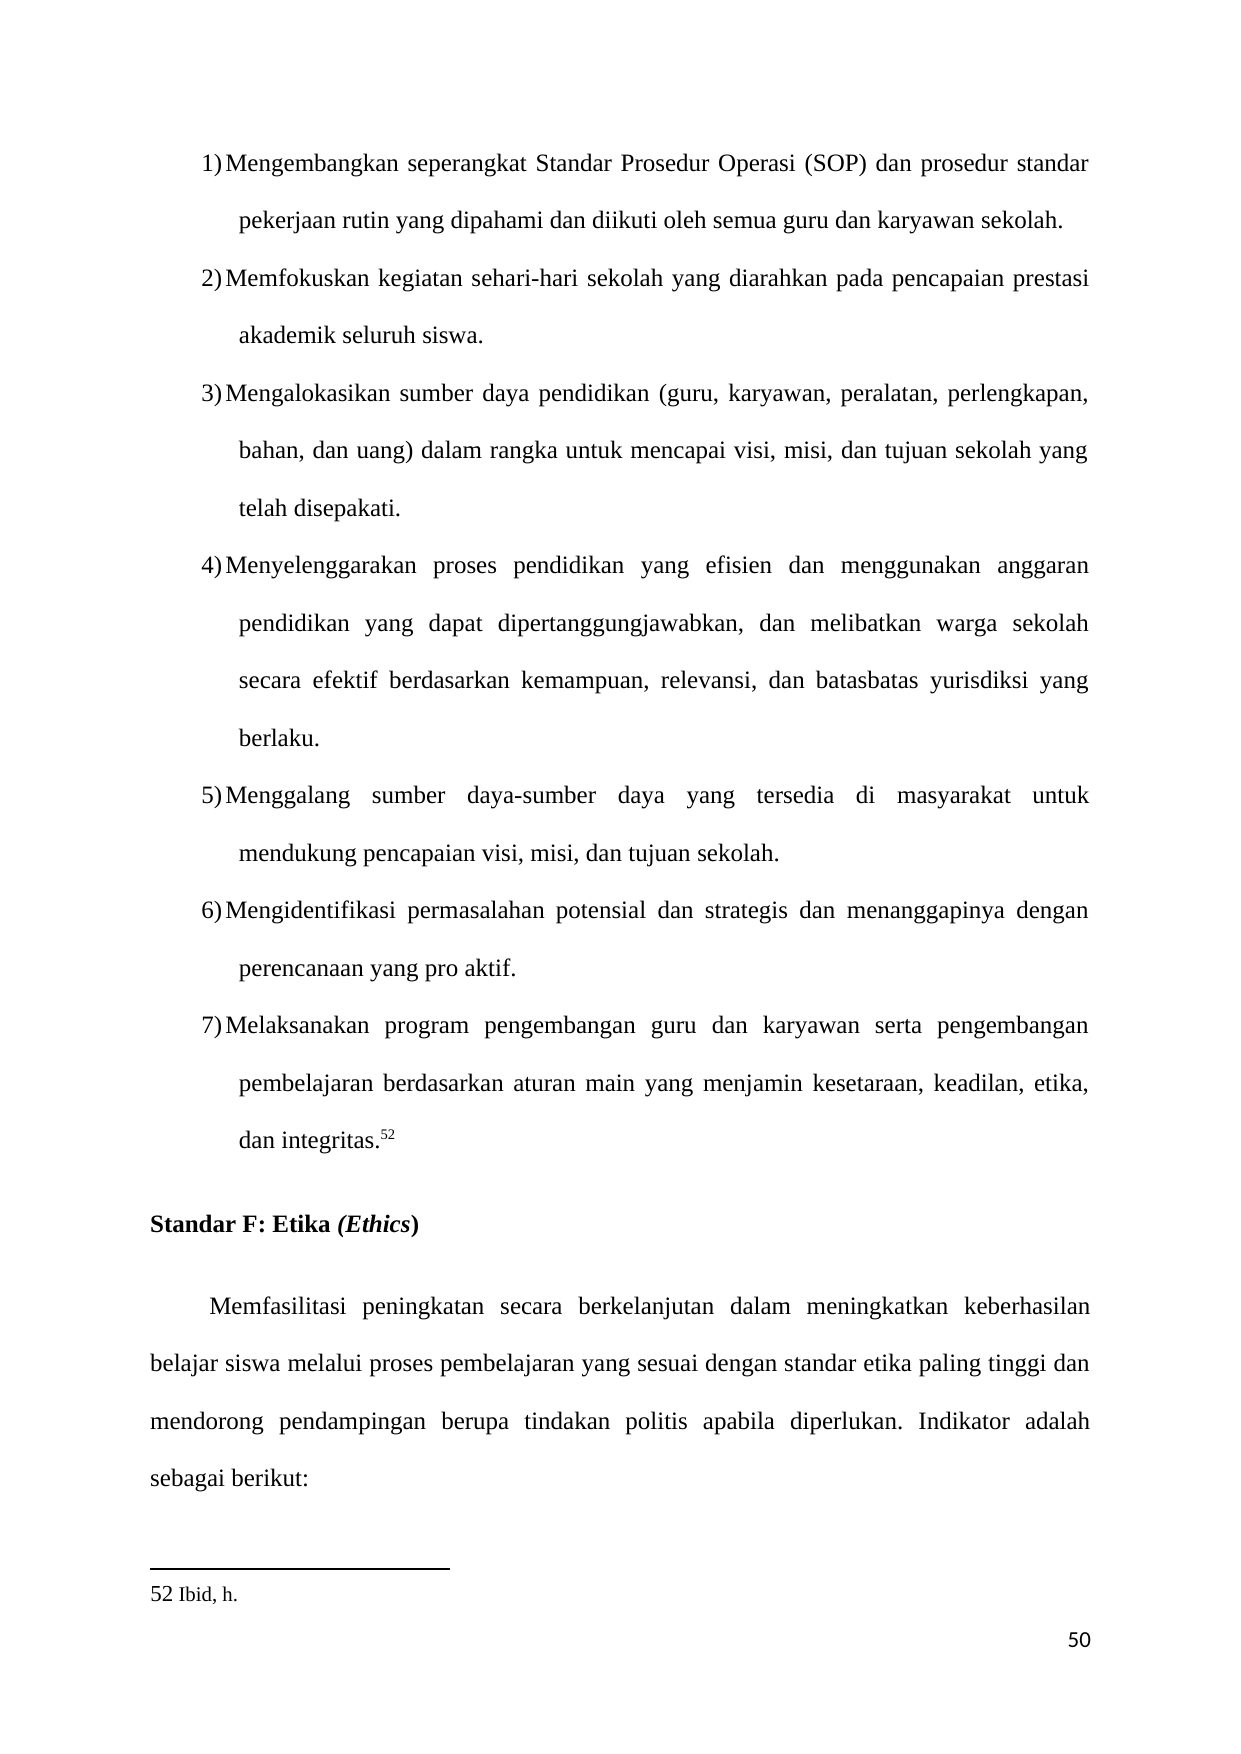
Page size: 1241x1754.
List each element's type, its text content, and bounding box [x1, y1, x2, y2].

list Mengalokasikan sumber daya pendidikan (guru, karyawan, peralatan, perlengkapan, bahan, dan uang) dalam rangka untuk mencapai visi, misi, dan tujuan sekolah yang telah disepakati. [201, 378, 1089, 522]
list Menggalang sumber daya-sumber daya yang tersedia di masyarakat untuk mendukung pencapaian visi, misi, dan tujuan sekolah. [201, 781, 1090, 867]
list Mengembangkan seperangkat Standar Prosedur Operasi (SOP) dan prosedur standar pekerjaan rutin yang dipahami dan diikuti oleh semua guru dan karyawan sekolah. [201, 148, 1089, 234]
text Standar F: Etika (Ethics) [150, 1209, 1103, 1237]
list Memfokuskan kegiatan sehari-hari sekolah yang diarahkan pada pencapaian prestasi akademik seluruh siswa. [201, 263, 1090, 349]
list Mengidentifikasi permasalahan potensial dan strategis dan menanggapinya dengan perencanaan yang pro aktif. [201, 896, 1089, 982]
text Memfasilitasi peningkatan secara berkelanjutan dalam meningkatkan keberhasilan belajar siswa melalui proses pembelajaran yang sesuai dengan standar etika paling tinggi dan mendorong pendampingan berupa tindakan politis apabila diperlukan. Indikator adalah sebagai berikut: [150, 1291, 1091, 1492]
list Melaksanakan program pengembangan guru dan karyawan serta pengembangan pembelajaran berdasarkan aturan main yang menjamin kesetaraan, keadilan, etika, dan integritas.52 [201, 1011, 1089, 1154]
list Menyelenggarakan proses pendidikan yang efisien dan menggunakan anggaran pendidikan yang dapat dipertanggungjawabkan, dan melibatkan warga sekolah secara efektif berdasarkan kemampuan, relevansi, dan batasbatas yurisdiksi yang berlaku. [201, 551, 1089, 752]
